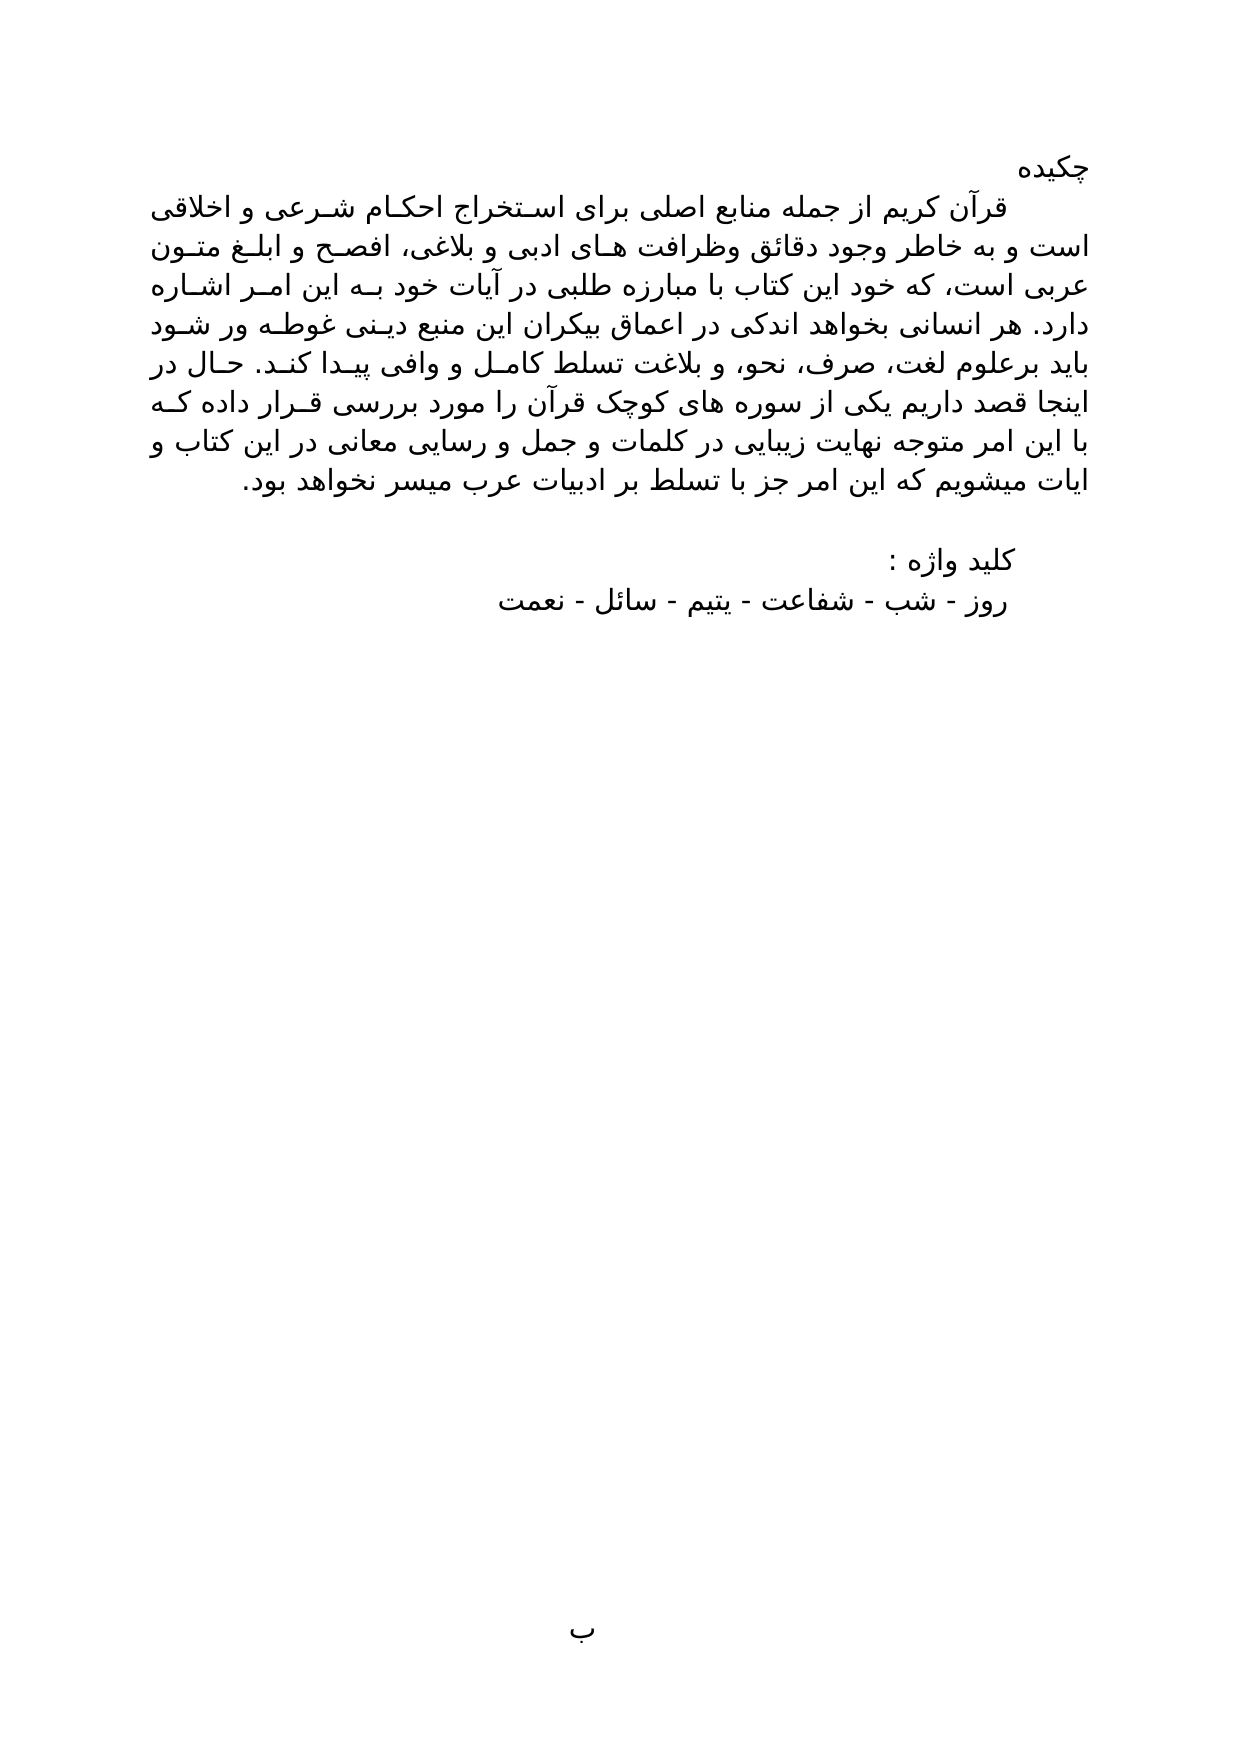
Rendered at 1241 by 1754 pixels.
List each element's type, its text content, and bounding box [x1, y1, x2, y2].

text کلید واژه : [150, 543, 1090, 577]
text روز - شب - شفاعت - یتیم - سائل - نعمت [150, 582, 1090, 618]
text چکیده [150, 150, 1090, 184]
text قرآن کریم از جمله منابع اصلی برای استخراج احکام شرعی و اخلاقی است و به خاطر وجود دقائق وظرافت های ادبی و بلاغی، افصح و ابلغ متون عربی است، که خود این کتاب با مبارزه طلبی در آيات خود به این امر اشاره دارد. هر انسانی بخواهد اندکی در اعماق بیکران این منبع دینی غوطه ور شود باید برعلوم لغت، صرف، نحو، و بلاغت تسلط کامل و وافی پیدا کند. حال در اینجا قصد داریم یکی از سوره های کوچک قرآن را مورد بررسی قرار داده که با این امر متوجه نهایت زیبایی در کلمات و جمل و رسایی معانی در این کتاب و ایات میشویم که این امر جز با تسلط بر ادبیات عرب میسر نخواهد بود. [150, 189, 1090, 497]
